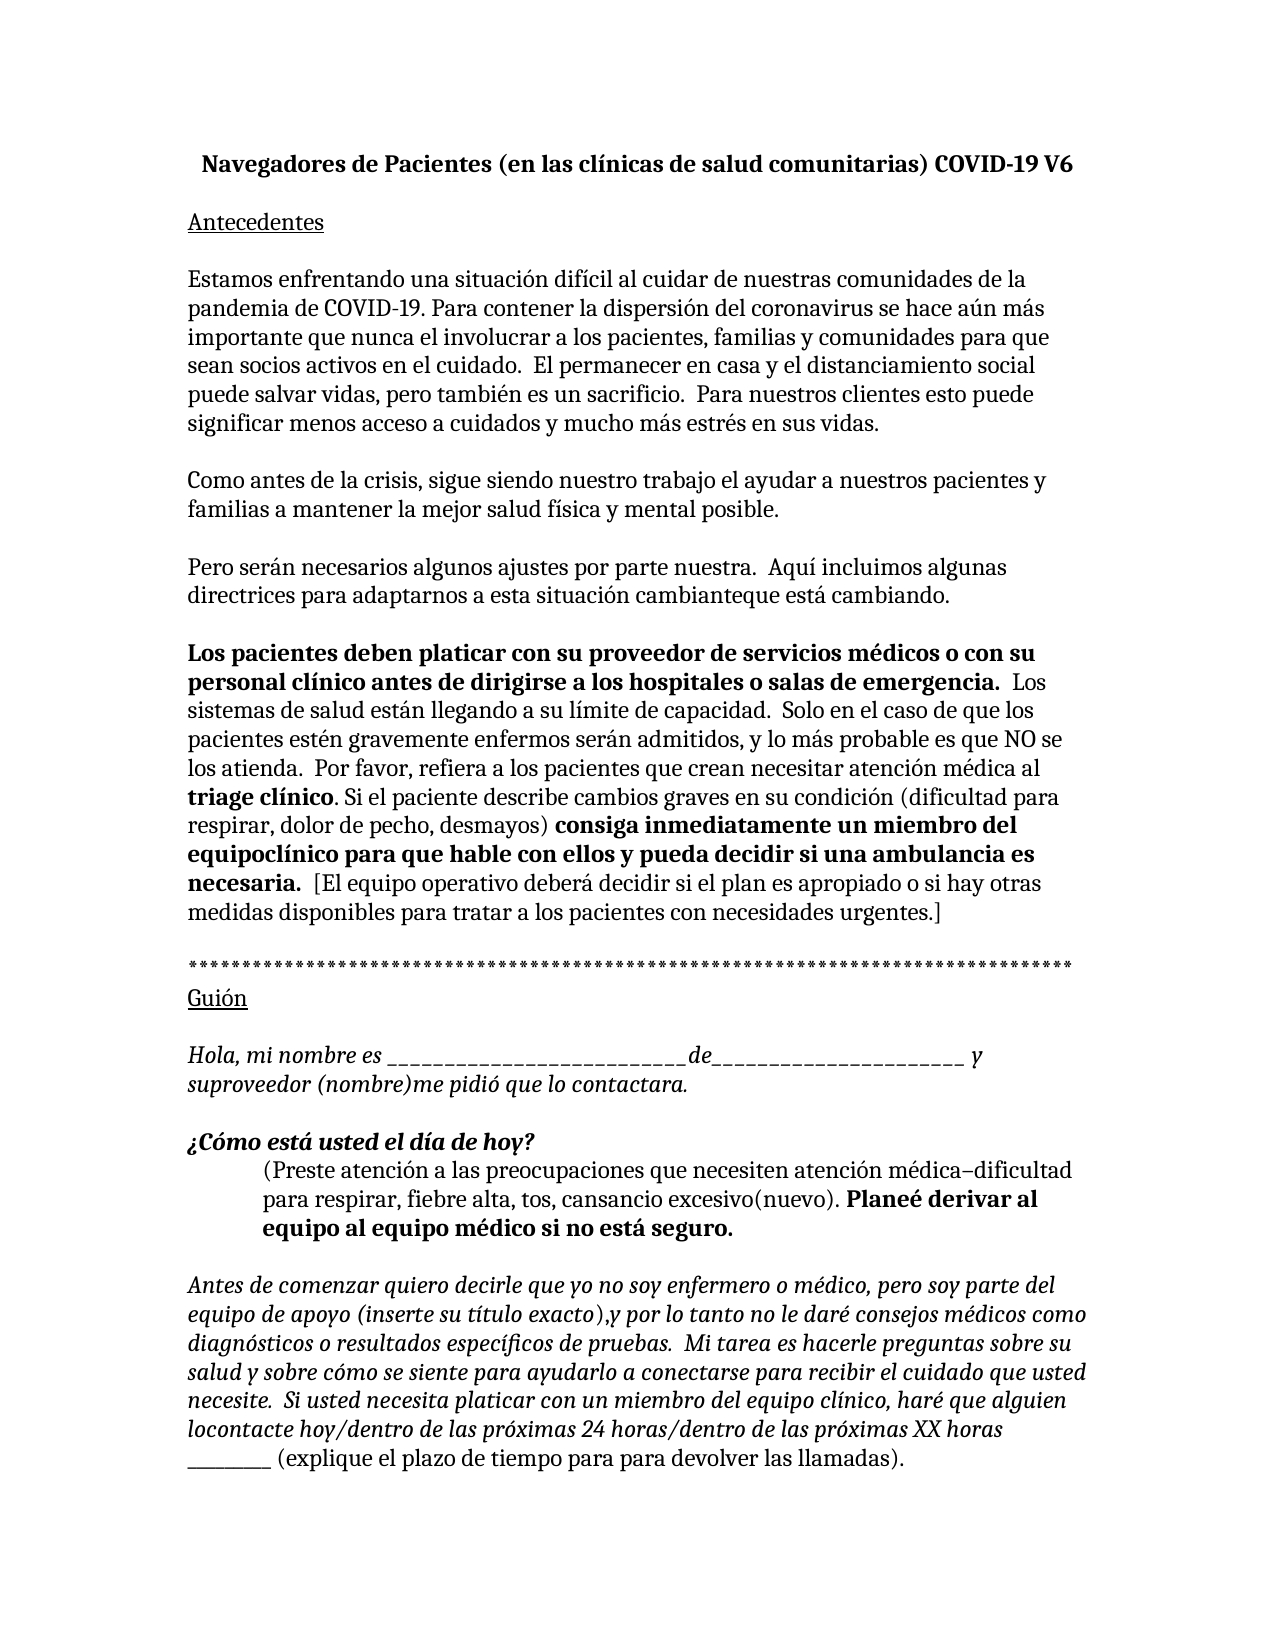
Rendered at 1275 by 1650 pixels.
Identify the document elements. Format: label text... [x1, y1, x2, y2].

text ¿Cómo está usted el día de hoy? [187, 1127, 1087, 1156]
text Navegadores de Pacientes (en las clínicas de salud comunitarias) COVID-19 V6 [187, 150, 1087, 179]
text (Preste atención a las preocupaciones que necesiten atención médica–dificultad para respirar, fiebre alta, tos, cansancio excesivo(nuevo). Planeé derivar al equipo al equipo médico si no está seguro. [262, 1156, 1087, 1242]
text *********************************************************************************** [187, 955, 1087, 984]
text Antecedentes [187, 207, 1087, 236]
text Pero serán necesarios algunos ajustes por parte nuestra. Aquí incluimos algunas directrices para adaptarnos a esta situación cambianteque está cambiando. [187, 552, 1087, 610]
text Estamos enfrentando una situación difícil al cuidar de nuestras comunidades de la pandemia de COVID-19. Para contener la dispersión del coronavirus se hace aún más importante que nunca el involucrar a los pacientes, familias y comunidades para que sean socios activos en el cuidado. El permanecer en casa y el distanciamiento social puede salvar vidas, pero también es un sacrificio. Para nuestros clientes esto puede significar menos acceso a cuidados y mucho más estrés en sus vidas. [187, 265, 1087, 437]
text Antes de comenzar quiero decirle que yo no soy enfermero o médico, pero soy parte del equipo de apoyo (inserte su título exacto),y por lo tanto no le daré consejos médicos como diagnósticos o resultados específicos de pruebas. Mi tarea es hacerle preguntas sobre su salud y sobre cómo se siente para ayudarlo a conectarse para recibir el cuidado que usted necesite. Si usted necesita platicar con un miembro del equipo clínico, haré que alguien locontacte hoy/dentro de las próximas 24 horas/dentro de las próximas XX horas _________ (explique el plazo de tiempo para para devolver las llamadas). [187, 1271, 1087, 1472]
text Guión [187, 984, 1087, 1012]
text Los pacientes deben platicar con su proveedor de servicios médicos o con su personal clínico antes de dirigirse a los hospitales o salas de emergencia. Los sistemas de salud están llegando a su límite de capacidad. Solo en el caso de que los pacientes estén gravemente enfermos serán admitidos, y lo más probable es que NO se los atienda. Por favor, refiera a los pacientes que crean necesitar atención médica al triage clínico. Si el paciente describe cambios graves en su condición (dificultad para respirar, dolor de pecho, desmayos) consiga inmediatamente un miembro del equipoclínico para que hable con ellos y pueda decidir si una ambulancia es necesaria. [El equipo operativo deberá decidir si el plan es apropiado o si hay otras medidas disponibles para tratar a los pacientes con necesidades urgentes.] [187, 639, 1087, 926]
text Como antes de la crisis, sigue siendo nuestro trabajo el ayudar a nuestros pacientes y familias a mantener la mejor salud física y mental posible. [187, 466, 1087, 524]
text Hola, mi nombre es __________________________de______________________ y suproveedor (nombre)me pidió que lo contactara. [187, 1041, 1087, 1099]
